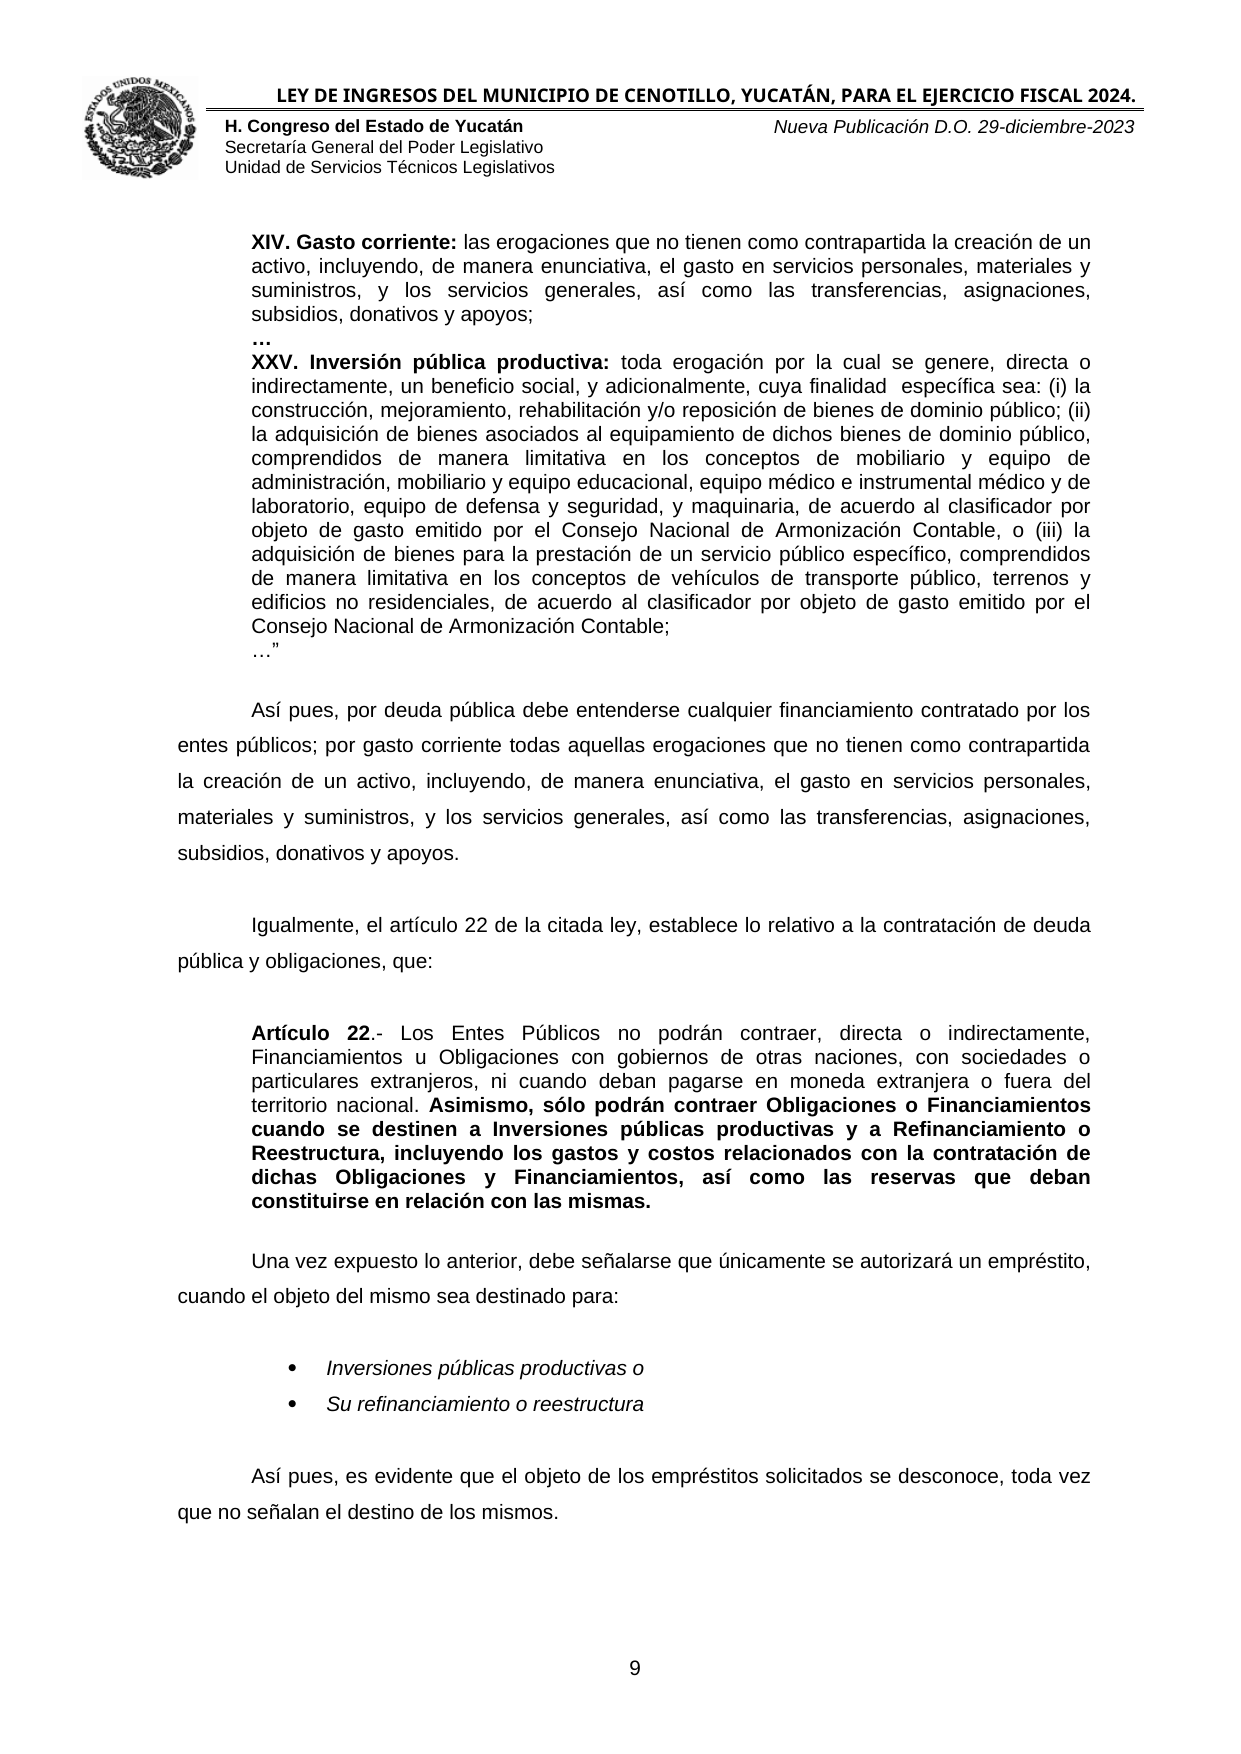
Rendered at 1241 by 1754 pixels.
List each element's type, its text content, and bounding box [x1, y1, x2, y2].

text Igualmente, el artículo 22 de la citada ley, establece lo relativo a la contratación de deuda pública y obligaciones, que: [177, 913, 1092, 973]
text Una vez expuesto lo anterior, debe señalarse que únicamente se autorizará un empréstito, cuando el objeto del mismo sea destinado para: [177, 1248, 1092, 1308]
text … [251, 326, 1092, 350]
text Así pues, es evidente que el objeto de los empréstitos solicitados se desconoce, toda vez que no señalan el destino de los mismos. [177, 1464, 1092, 1524]
list Inversiones públicas productivas o [288, 1356, 1092, 1380]
text XIV. Gasto corriente: las erogaciones que no tienen como contrapartida la creación de un activo, incluyendo, de manera enunciativa, el gasto en servicios personales, materiales y suministros, y los servicios generales, así como las transferencias, asignaciones, subsidios, donativos y apoyos; [251, 230, 1092, 326]
text …” [251, 637, 1092, 661]
text XXV. Inversión pública productiva: toda erogación por la cual se genere, directa o indirectamente, un beneficio social, y adicionalmente, cuya finalidad específica sea: (i) la construcción, mejoramiento, rehabilitación y/o reposición de bienes de dominio público; (ii) la adquisición de bienes asociados al equipamiento de dichos bienes de dominio público, comprendidos de manera limitativa en los conceptos de mobiliario y equipo de administración, mobiliario y equipo educacional, equipo médico e instrumental médico y de laboratorio, equipo de defensa y seguridad, y maquinaria, de acuerdo al clasificador por objeto de gasto emitido por el Consejo Nacional de Armonización Contable, o (iii) la adquisición de bienes para la prestación de un servicio público específico, comprendidos de manera limitativa en los conceptos de vehículos de transporte público, terrenos y edificios no residenciales, de acuerdo al clasificador por objeto de gasto emitido por el Consejo Nacional de Armonización Contable; [251, 350, 1092, 637]
text Así pues, por deuda pública debe entenderse cualquier financiamiento contratado por los entes públicos; por gasto corriente todas aquellas erogaciones que no tienen como contrapartida la creación de un activo, incluyendo, de manera enunciativa, el gasto en servicios personales, materiales y suministros, y los servicios generales, así como las transferencias, asignaciones, subsidios, donativos y apoyos. [177, 697, 1092, 865]
list Su refinanciamiento o reestructura [288, 1392, 1092, 1416]
text Artículo 22.- Los Entes Públicos no podrán contraer, directa o indirectamente, Financiamientos u Obligaciones con gobiernos de otras naciones, con sociedades o particulares extranjeros, ni cuando deban pagarse en moneda extranjera o fuera del territorio nacional. Asimismo, sólo podrán contraer Obligaciones o Financiamientos cuando se destinen a Inversiones públicas productivas y a Refinanciamiento o Reestructura, incluyendo los gastos y costos relacionados con la contratación de dichas Obligaciones y Financiamientos, así como las reservas que deban constituirse en relación con las mismas. [251, 1021, 1092, 1212]
